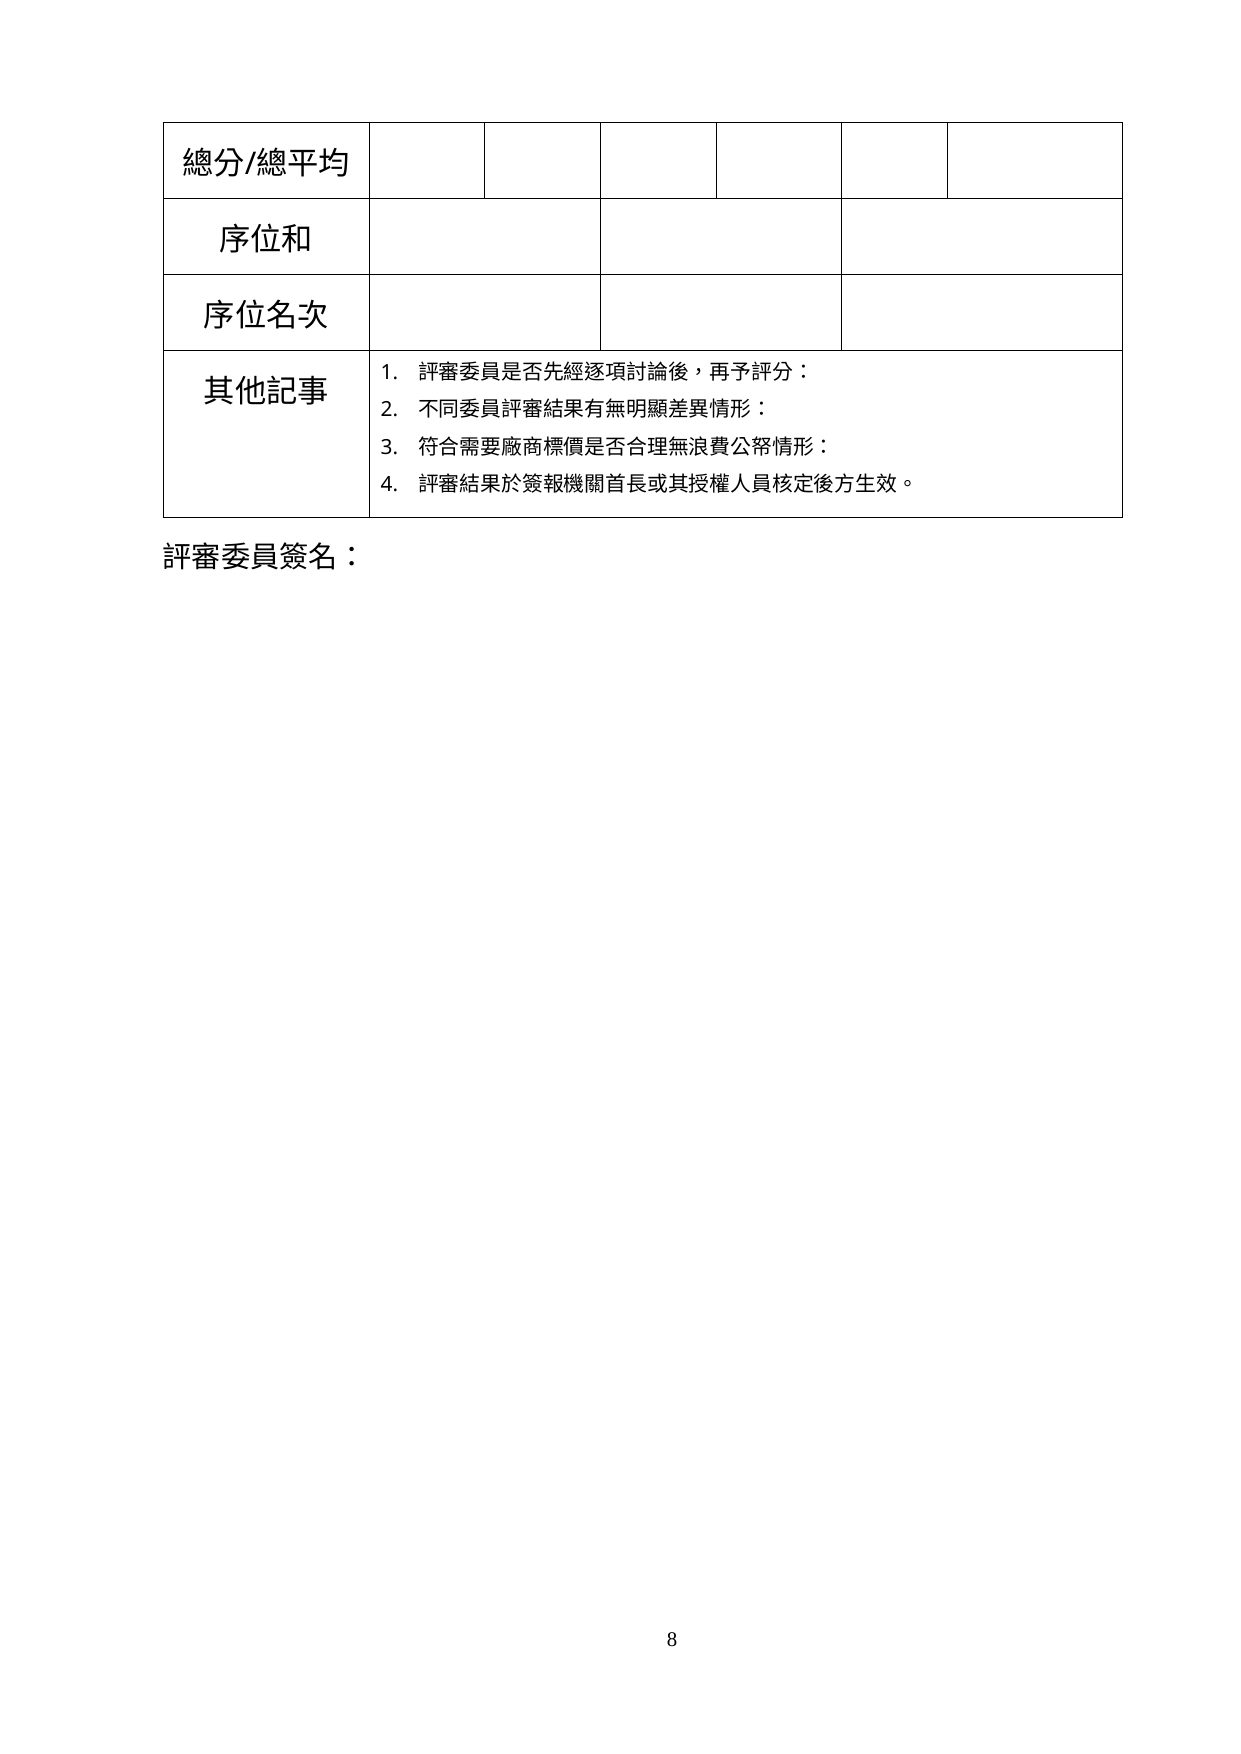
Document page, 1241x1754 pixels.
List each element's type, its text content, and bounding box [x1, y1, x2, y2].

table_cell 序位和 [164, 199, 369, 274]
table_cell 評審委員是否先經逐項討論後，再予評分： 不同委員評審結果有無明顯差異情形： 符合需要廠商標價是否合理無浪費公帑情形： 評審結果於簽報機關首長或其授權人員核定後方生效。 [370, 351, 1122, 517]
table_cell [717, 123, 841, 198]
table_cell [601, 275, 841, 350]
table_cell [485, 123, 600, 198]
table_cell [948, 123, 1122, 198]
table_cell [842, 123, 947, 198]
table_cell 序位名次 [164, 275, 369, 350]
table_cell 總分/總平均 [164, 123, 369, 198]
table_cell [842, 199, 1122, 274]
table_cell [370, 199, 600, 274]
table_cell [601, 123, 716, 198]
text 評審委員簽名： [162, 518, 1181, 593]
table_cell 其他記事 [164, 351, 369, 517]
table_cell [370, 123, 484, 198]
table_cell [601, 199, 841, 274]
table_cell [842, 275, 1122, 350]
table_cell [370, 275, 600, 350]
